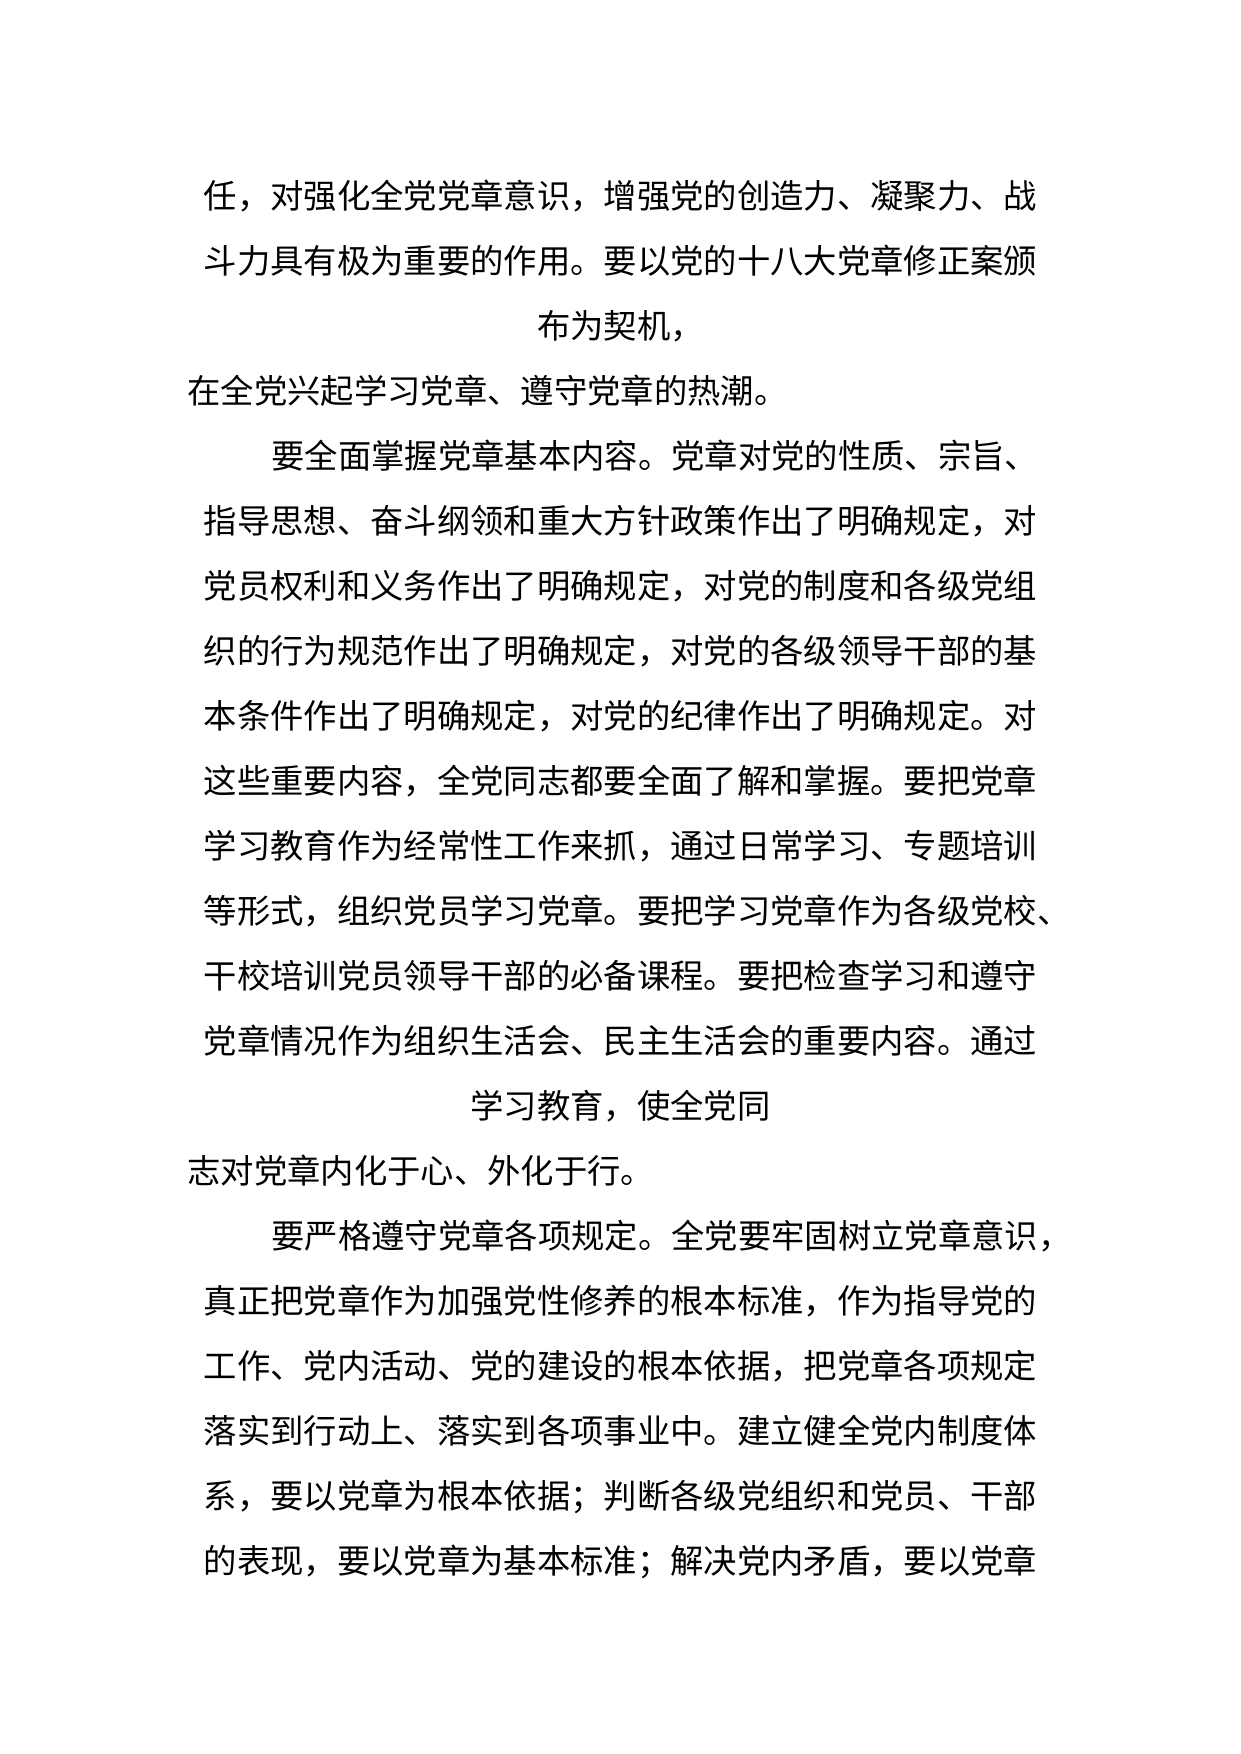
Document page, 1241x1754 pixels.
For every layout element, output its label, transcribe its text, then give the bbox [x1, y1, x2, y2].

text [187, 162, 1053, 357]
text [187, 1202, 1053, 1592]
text 志对党章内化于心、外化于行。 [187, 1137, 1053, 1202]
text 在全党兴起学习党章、遵守党章的热潮。 [187, 357, 1053, 422]
text 要全面掌握党章基本内容。党章对党的性质、宗旨、指导思想、奋斗纲领和重大方针政策作出了明确规定，对党员权利和义务作出了明确规定，对党的制度和各级党组织的行为规范作出了明确规定，对党的各级领导干部的基本条件作出了明确规定，对党的纪律作出了明确规定。对这些重要内容，全党同志都要全面了解和掌握。要把党章学习教育作为经常性工作来抓，通过日常学习、专题培训等形式，组织党员学习党章。要把学习党章作为各级党校、干校培训党员领导干部的必备课程。要把检查学习和遵守党章情况作为组织生活会、民主生活会的重要内容。通过学习教育，使全党同 [187, 422, 1053, 1137]
